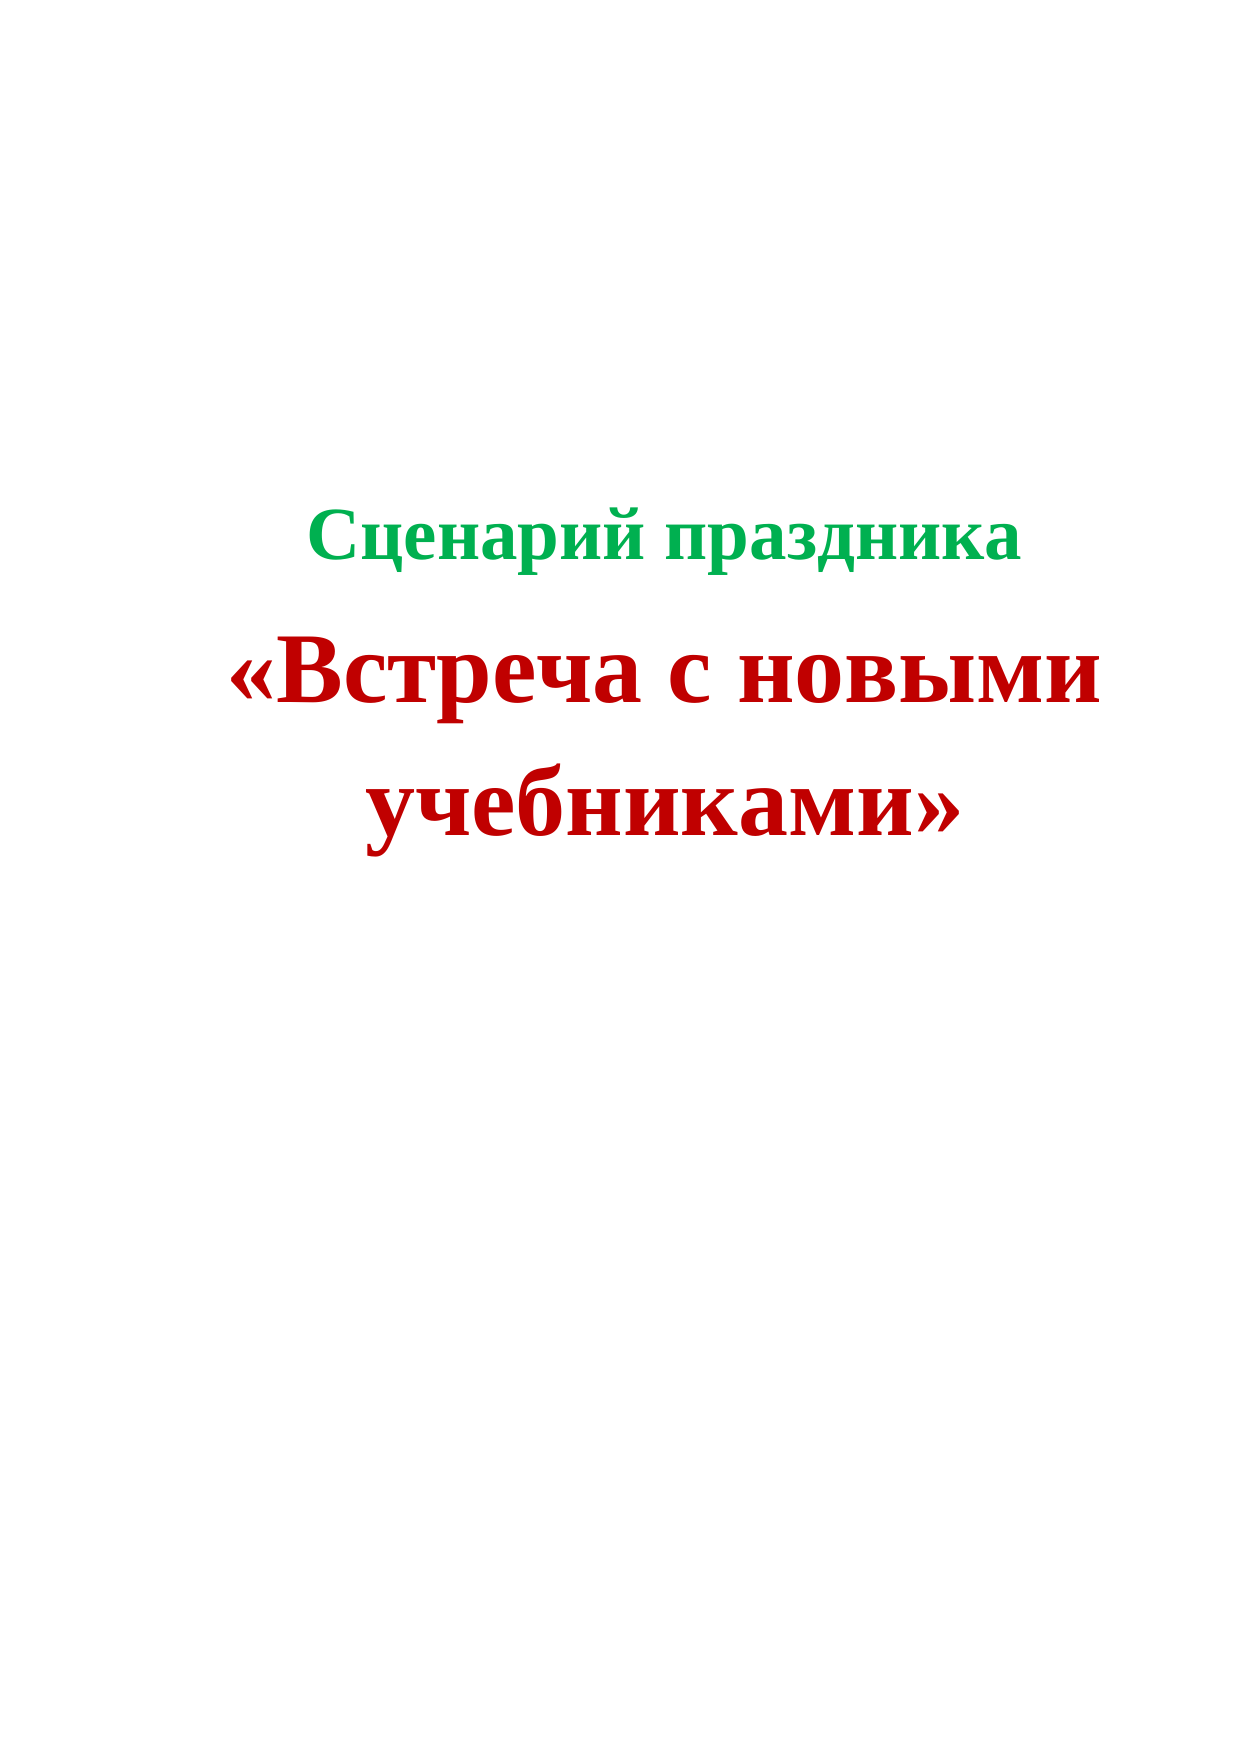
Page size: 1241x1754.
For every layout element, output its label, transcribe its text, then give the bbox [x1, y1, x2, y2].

text «Встреча с новыми учебниками» [177, 609, 1152, 856]
text Сценарий праздника [177, 489, 1152, 576]
